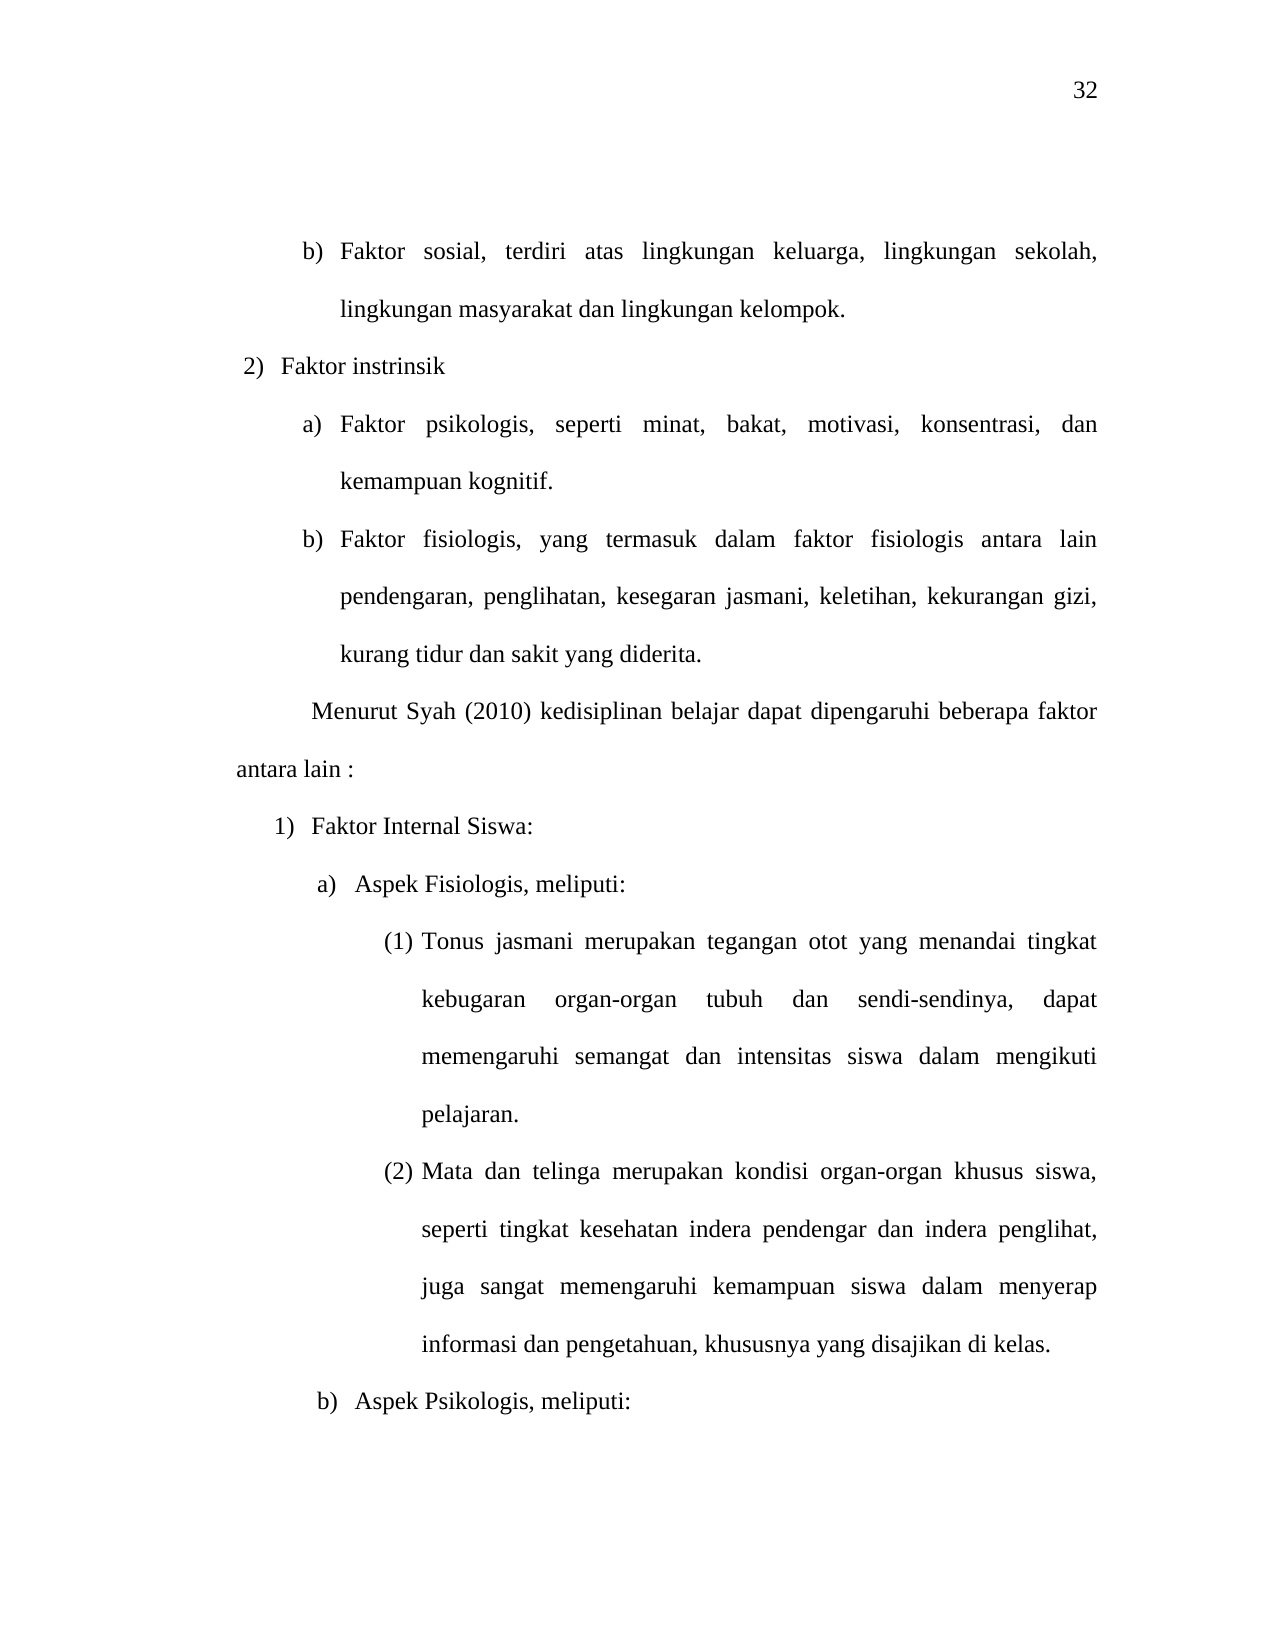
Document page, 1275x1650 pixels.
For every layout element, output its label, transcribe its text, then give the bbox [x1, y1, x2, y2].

list Faktor Internal Siswa: [274, 811, 1098, 840]
list Faktor fisiologis, yang termasuk dalam faktor fisiologis antara lain pendengaran, penglihatan, kesegaran jasmani, keletihan, kekurangan gizi, kurang tidur dan sakit yang diderita. [302, 524, 1098, 667]
text Menurut Syah (2010) kedisiplinan belajar dapat dipengaruhi beberapa faktor antara lain : [236, 696, 1098, 782]
list Aspek Fisiologis, meliputi: [317, 869, 1098, 897]
list Faktor sosial, terdiri atas lingkungan keluarga, lingkungan sekolah, lingkungan masyarakat dan lingkungan kelompok. [302, 236, 1098, 322]
list Tonus jasmani merupakan tegangan otot yang menandai tingkat kebugaran organ-organ tubuh dan sendi-sendinya, dapat memengaruhi semangat dan intensitas siswa dalam mengikuti pelajaran. [384, 926, 1098, 1127]
list Faktor instrinsik [243, 351, 1098, 380]
list Mata dan telinga merupakan kondisi organ-organ khusus siswa, seperti tingkat kesehatan indera pendengar dan indera penglihat, juga sangat memengaruhi kemampuan siswa dalam menyerap informasi dan pengetahuan, khususnya yang disajikan di kelas. [384, 1156, 1098, 1357]
list Faktor psikologis, seperti minat, bakat, motivasi, konsentrasi, dan kemampuan kognitif. [302, 409, 1098, 495]
list Aspek Psikologis, meliputi: [317, 1386, 1098, 1415]
